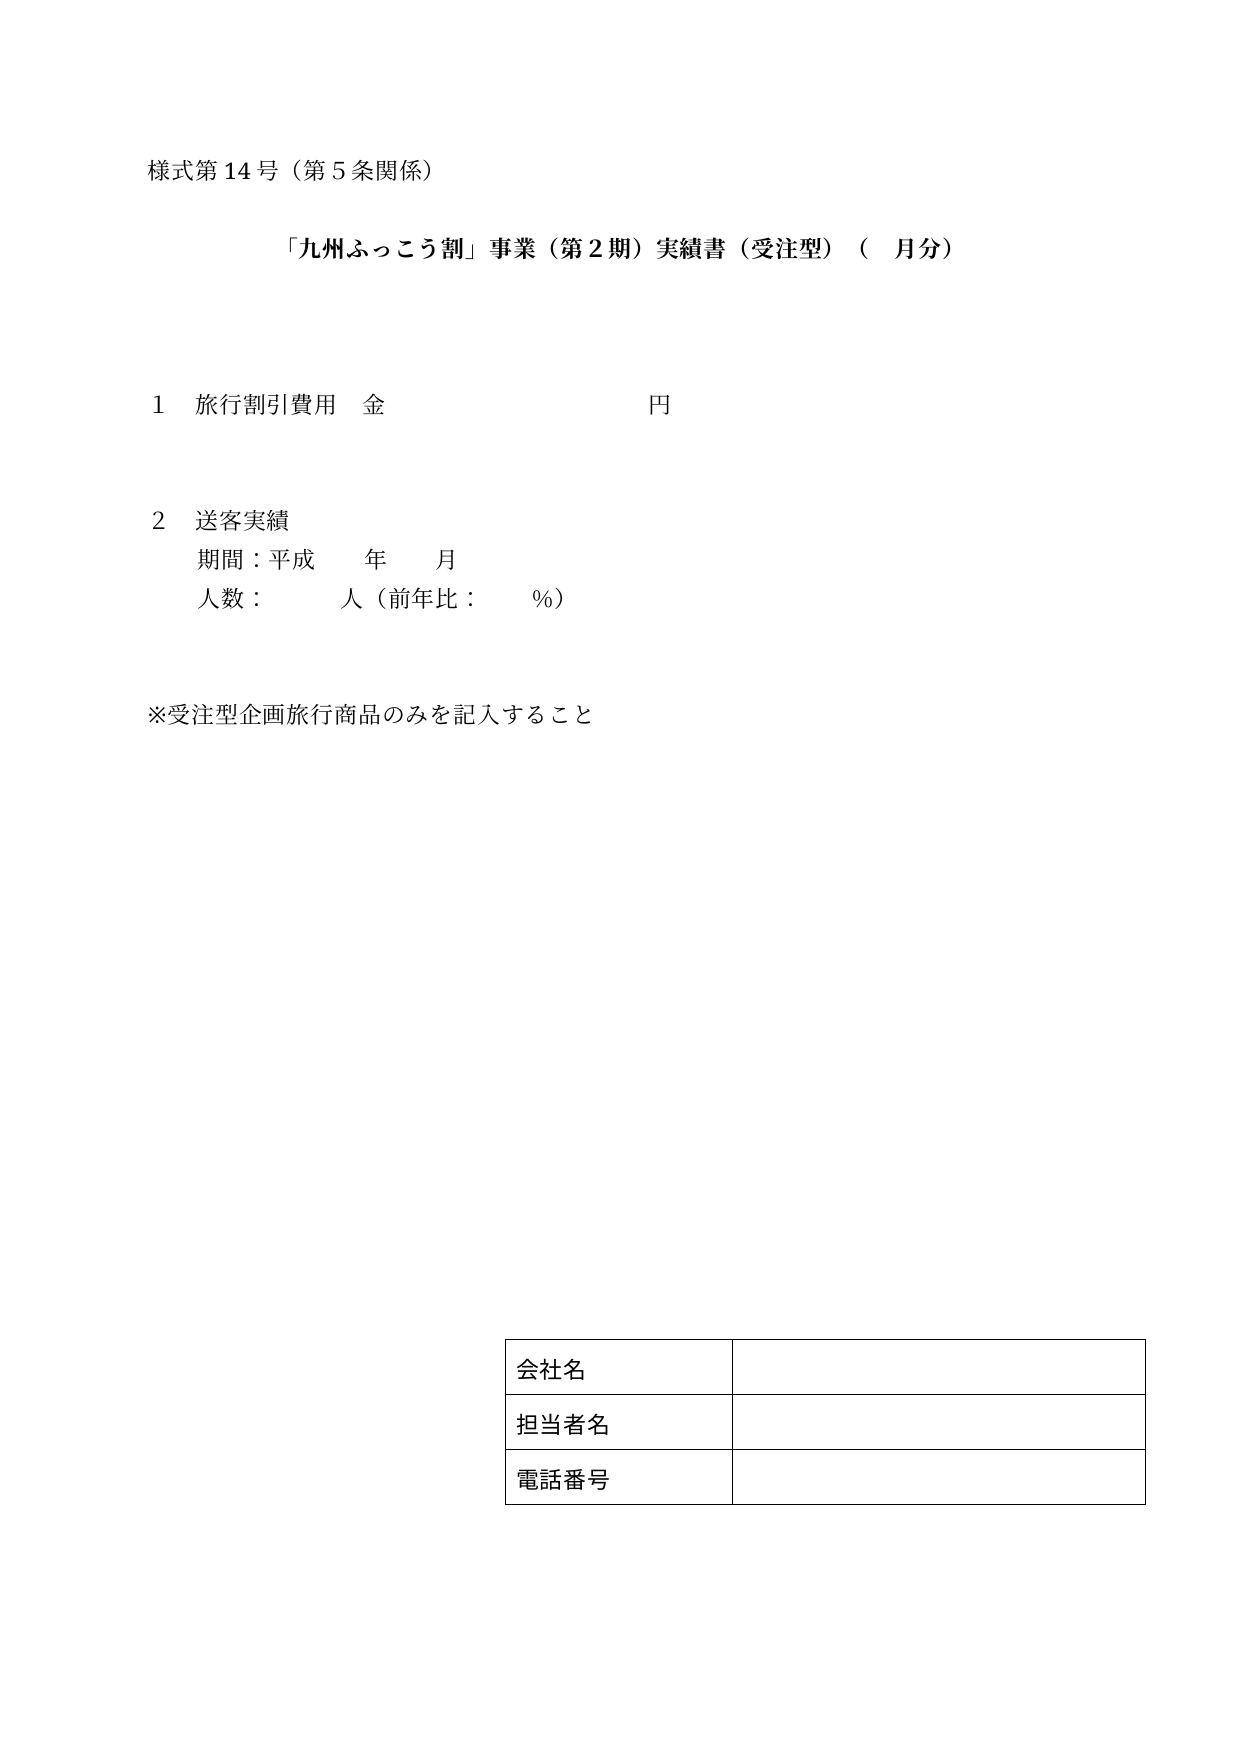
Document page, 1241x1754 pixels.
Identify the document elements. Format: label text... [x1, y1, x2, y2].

table_cell 担当者名 [506, 1395, 732, 1449]
text 人数： 人（前年比： ％） [148, 575, 1092, 614]
text ※受注型企画旅行商品のみを記入すること [148, 692, 1092, 731]
table_cell 電話番号 [506, 1450, 732, 1504]
text 「九州ふっこう割」事業（第２期）実績書（受注型）（ 月分） [148, 225, 1092, 264]
table_cell [733, 1395, 1145, 1449]
text ２ 送客実績 [148, 497, 1092, 536]
text 様式第14号（第５条関係） [148, 148, 1092, 187]
table_header 会社名 [506, 1340, 732, 1393]
text １ 旅行割引費用 金 円 [148, 381, 1092, 420]
text 期間：平成 年 月 [148, 536, 1092, 575]
table_cell [733, 1450, 1145, 1504]
table_header [733, 1340, 1145, 1393]
